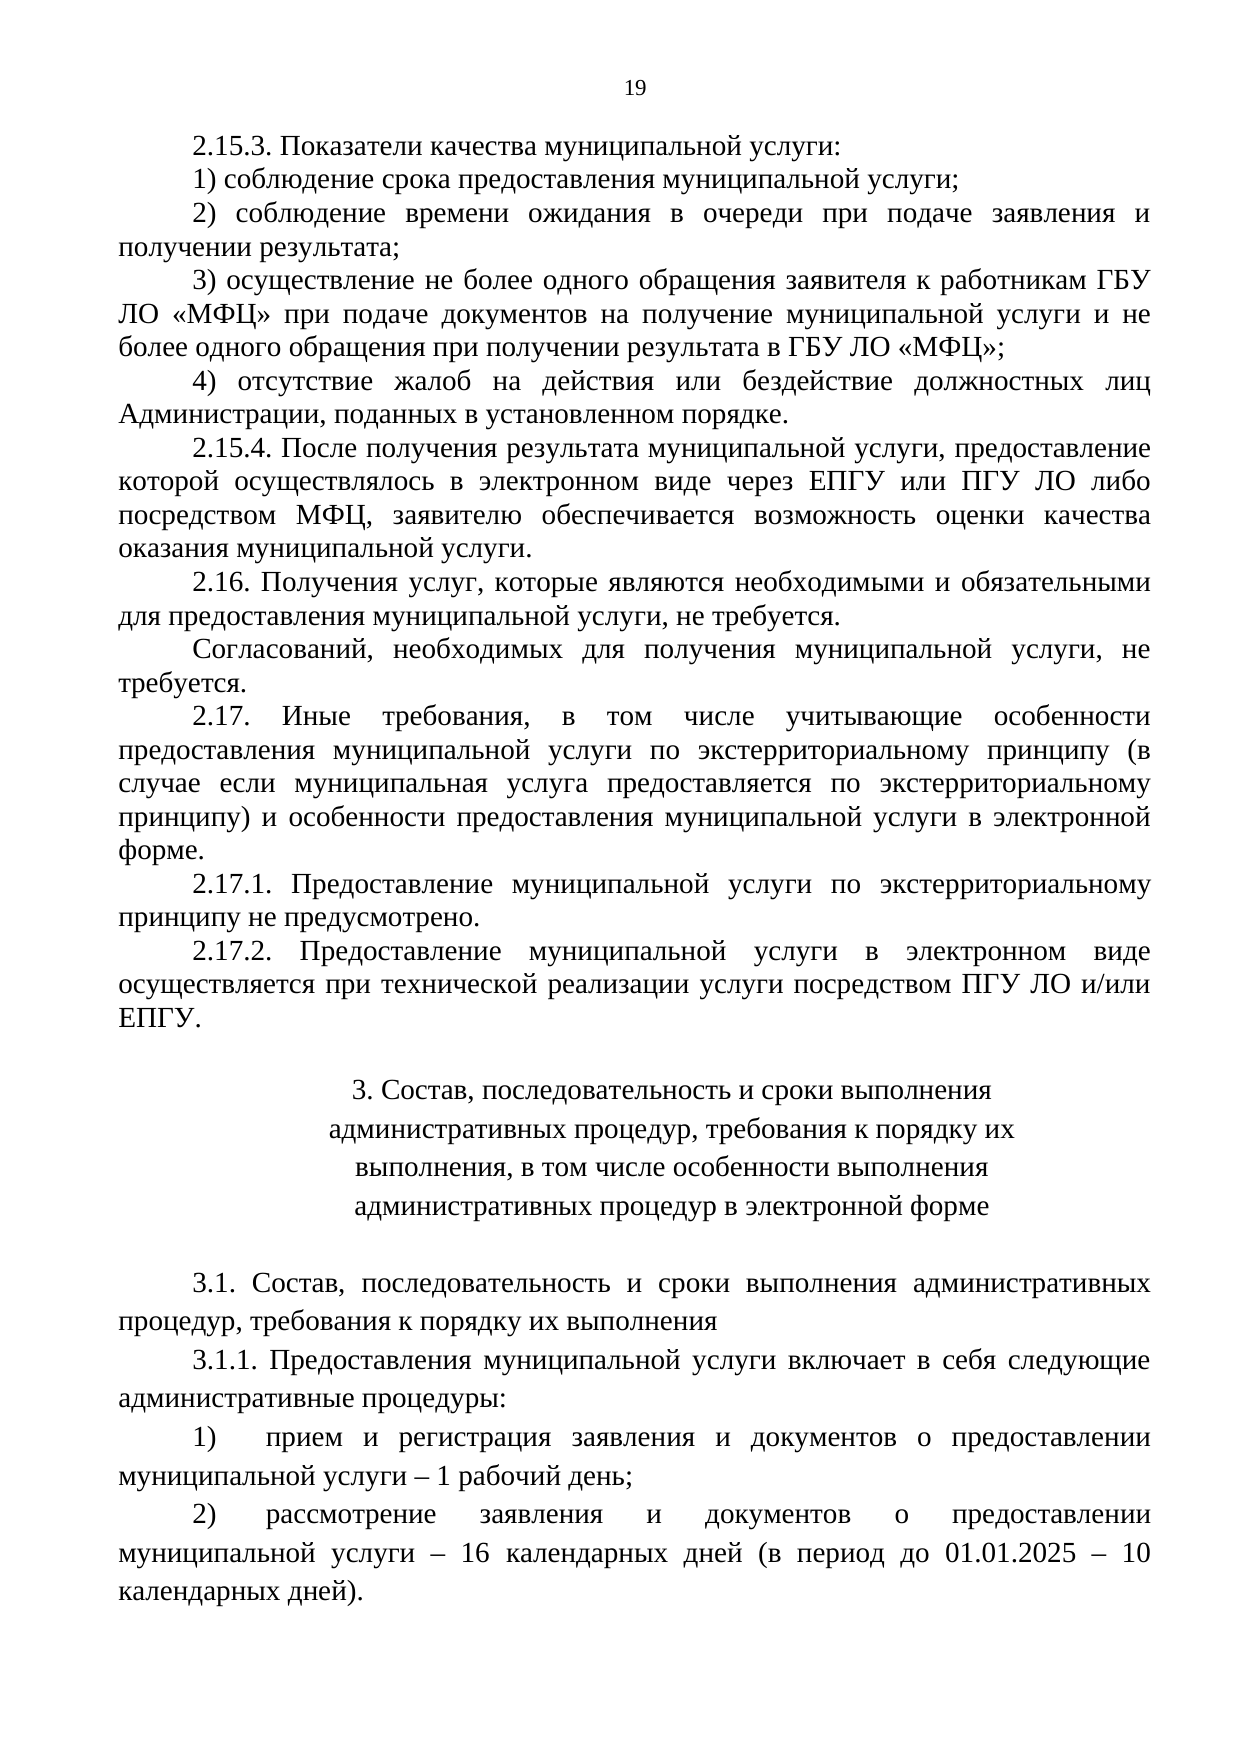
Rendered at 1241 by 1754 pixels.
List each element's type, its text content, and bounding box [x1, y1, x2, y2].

text 4) отсутствие жалоб на действия или бездействие должностных лиц Администрации, поданных в установленном порядке. [118, 363, 1152, 430]
text выполнения, в том числе особенности выполнения [118, 1149, 1152, 1183]
text 3.1. Состав, последовательность и сроки выполнения административных процедур, требования к порядку их выполнения [118, 1265, 1152, 1337]
text административных процедур, требования к порядку их [118, 1111, 1152, 1144]
text 2) соблюдение времени ожидания в очереди при подаче заявления и получении результата; [118, 195, 1152, 262]
text 1) соблюдение срока предоставления муниципальной услуги; [118, 162, 1152, 195]
text 2.17. Иные требования, в том числе учитывающие особенности предоставления муниципальной услуги по экстерриториальному принципу (в случае если муниципальная услуга предоставляется по экстерриториальному принципу) и особенности предоставления муниципальной услуги в электронной форме. [118, 698, 1152, 866]
list прием и регистрация заявления и документов о предоставлении муниципальной услуги – 1 рабочий день; [118, 1419, 1152, 1491]
text 2.15.4. После получения результата муниципальной услуги, предоставление которой осуществлялось в электронном виде через ЕПГУ или ПГУ ЛО либо посредством МФЦ, заявителю обеспечивается возможность оценки качества оказания муниципальной услуги. [118, 430, 1152, 564]
text административных процедур в электронной форме [118, 1188, 1152, 1221]
text 2.17.2. Предоставление муниципальной услуги в электронном виде осуществляется при технической реализации услуги посредством ПГУ ЛО и/или ЕПГУ. [118, 933, 1152, 1034]
text 3. Состав, последовательность и сроки выполнения [118, 1072, 1152, 1106]
text 2.17.1. Предоставление муниципальной услуги по экстерриториальному принципу не предусмотрено. [118, 866, 1152, 933]
text 2.15.3. Показатели качества муниципальной услуги: [118, 128, 1152, 162]
list рассмотрение заявления и документов о предоставлении муниципальной услуги – 16 календарных дней (в период до 01.01.2025 – 10 календарных дней). [118, 1496, 1152, 1607]
text 3) осуществление не более одного обращения заявителя к работникам ГБУ ЛО «МФЦ» при подаче документов на получение муниципальной услуги и не более одного обращения при получении результата в ГБУ ЛО «МФЦ»; [118, 262, 1152, 363]
text Согласований, необходимых для получения муниципальной услуги, не требуется. [118, 631, 1152, 698]
text 2.16. Получения услуг, которые являются необходимыми и обязательными для предоставления муниципальной услуги, не требуется. [118, 564, 1152, 631]
text 3.1.1. Предоставления муниципальной услуги включает в себя следующие административные процедуры: [118, 1342, 1152, 1414]
